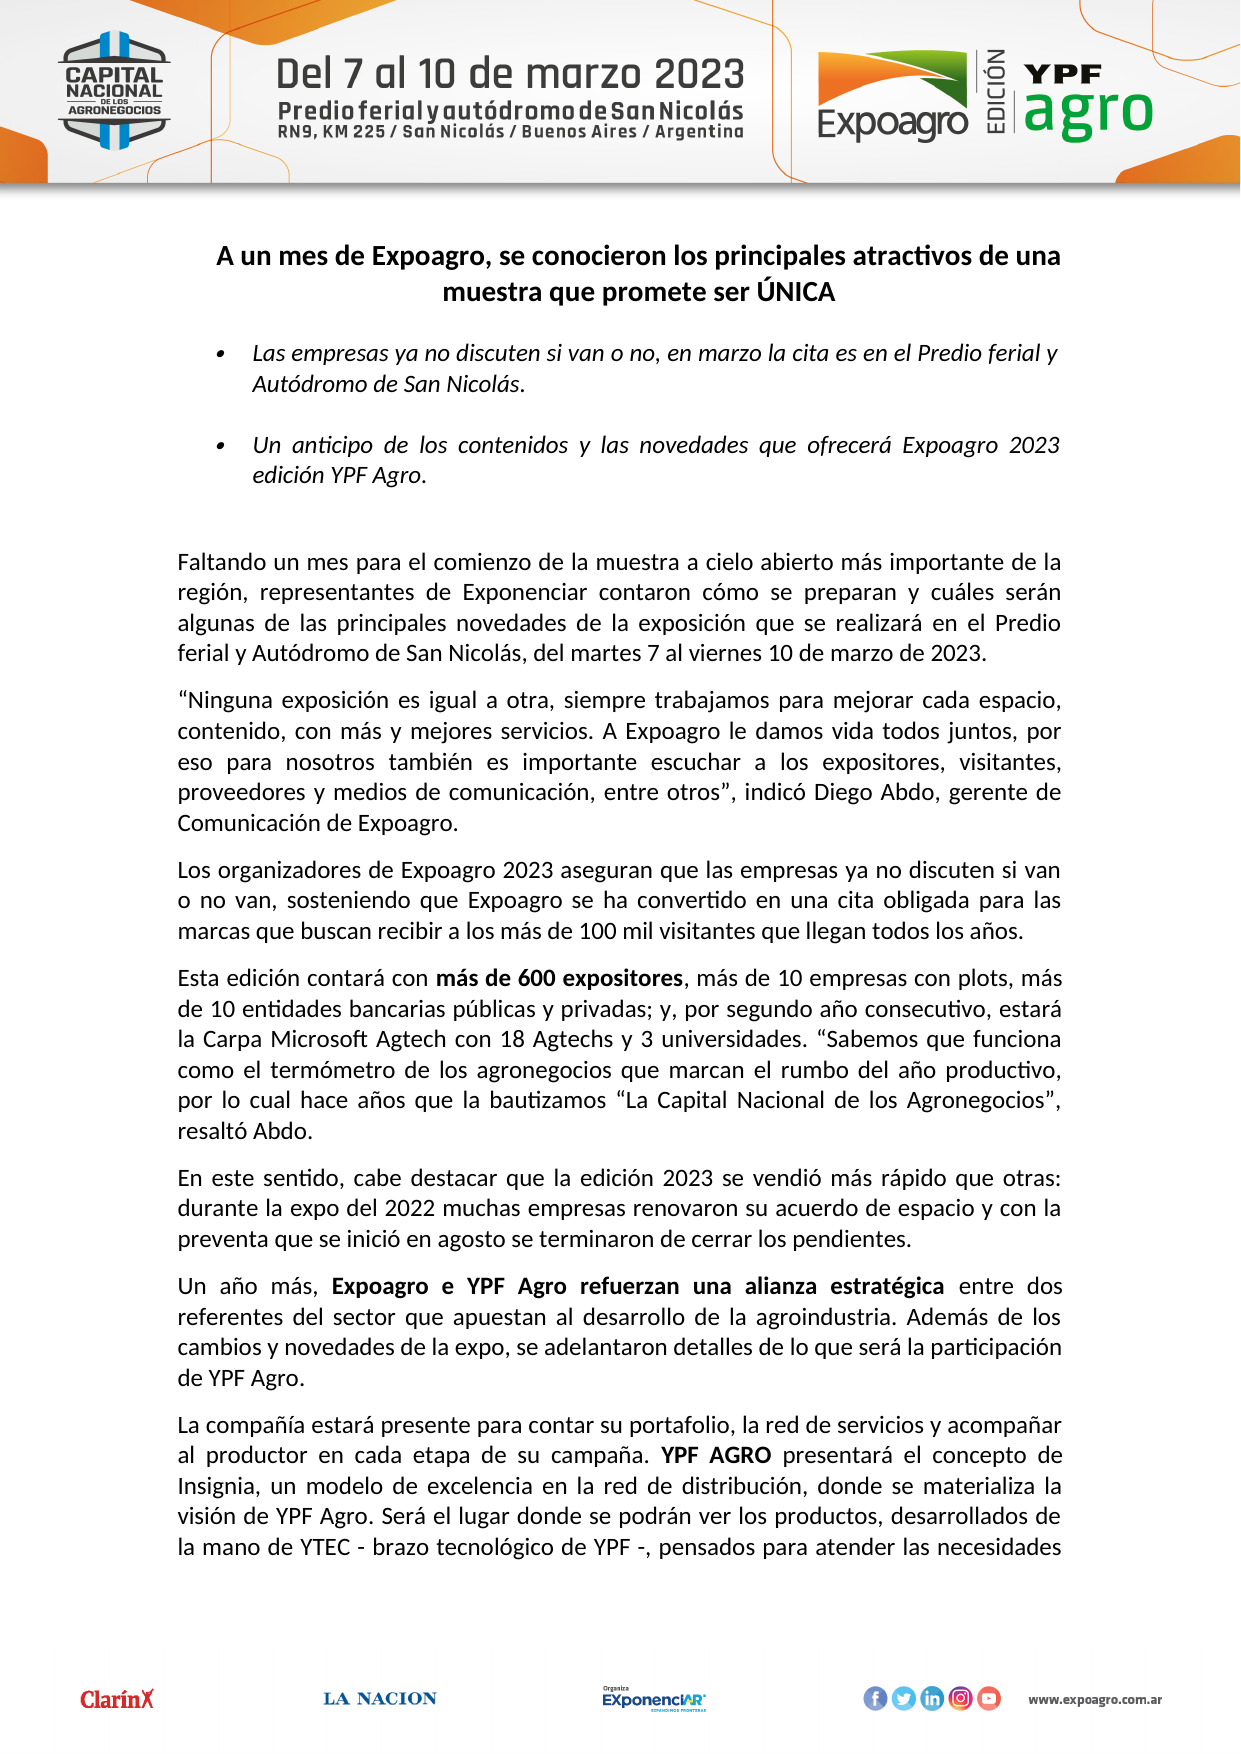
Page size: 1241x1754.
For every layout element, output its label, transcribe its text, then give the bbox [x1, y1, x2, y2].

text Faltando un mes para el comienzo de la muestra a cielo abierto más importante de la región, representantes de Exponenciar contaron cómo se preparan y cuáles serán algunas de las principales novedades de la exposición que se realizará en el Predio ferial y Autódromo de San Nicolás, del martes 7 al viernes 10 de marzo de 2023. [177, 546, 1063, 668]
text En este sentido, cabe destacar que la edición 2023 se vendió más rápido que otras: durante la expo del 2022 muchas empresas renovaron su acuerdo de espacio y con la preventa que se inició en agosto se terminaron de cerrar los pendientes. [177, 1162, 1063, 1253]
list Un anticipo de los contenidos y las novedades que ofrecerá Expoagro 2023 edición YPF Agro. [215, 429, 1063, 490]
text Esta edición contará con más de 600 expositores, más de 10 empresas con plots, más de 10 entidades bancarias públicas y privadas; y, por segundo año consecutivo, estará la Carpa Microsoft Agtech con 18 Agtechs y 3 universidades. “Sabemos que funciona como el termómetro de los agronegocios que marcan el rumbo del año productivo, por lo cual hace años que la bautizamos “La Capital Nacional de los Agronegocios”, resaltó Abdo. [177, 962, 1063, 1145]
text A un mes de Expoagro, se conocieron los principales atractivos de una muestra que promete ser ÚNICA [215, 237, 1063, 308]
picture [0, 1648, 1241, 1754]
text Un año más, Expoagro e YPF Agro refuerzan una alianza estratégica entre dos referentes del sector que apuestan al desarrollo de la agroindustria. Además de los cambios y novedades de la expo, se adelantaron detalles de lo que será la participación de YPF Agro. [177, 1270, 1063, 1392]
picture [0, 0, 1241, 202]
text “Ninguna exposición es igual a otra, siempre trabajamos para mejorar cada espacio, contenido, con más y mejores servicios. A Expoagro le damos vida todos juntos, por eso para nosotros también es importante escuchar a los expositores, visitantes, proveedores y medios de comunicación, entre otros”, indicó Diego Abdo, gerente de Comunicación de Expoagro. [177, 685, 1063, 837]
list Las empresas ya no discuten si van o no, en marzo la cita es en el Predio ferial y Autódromo de San Nicolás. [215, 337, 1063, 398]
text Los organizadores de Expoagro 2023 aseguran que las empresas ya no discuten si van o no van, sosteniendo que Expoagro se ha convertido en una cita obligada para las marcas que buscan recibir a los más de 100 mil visitantes que llegan todos los años. [177, 854, 1063, 946]
